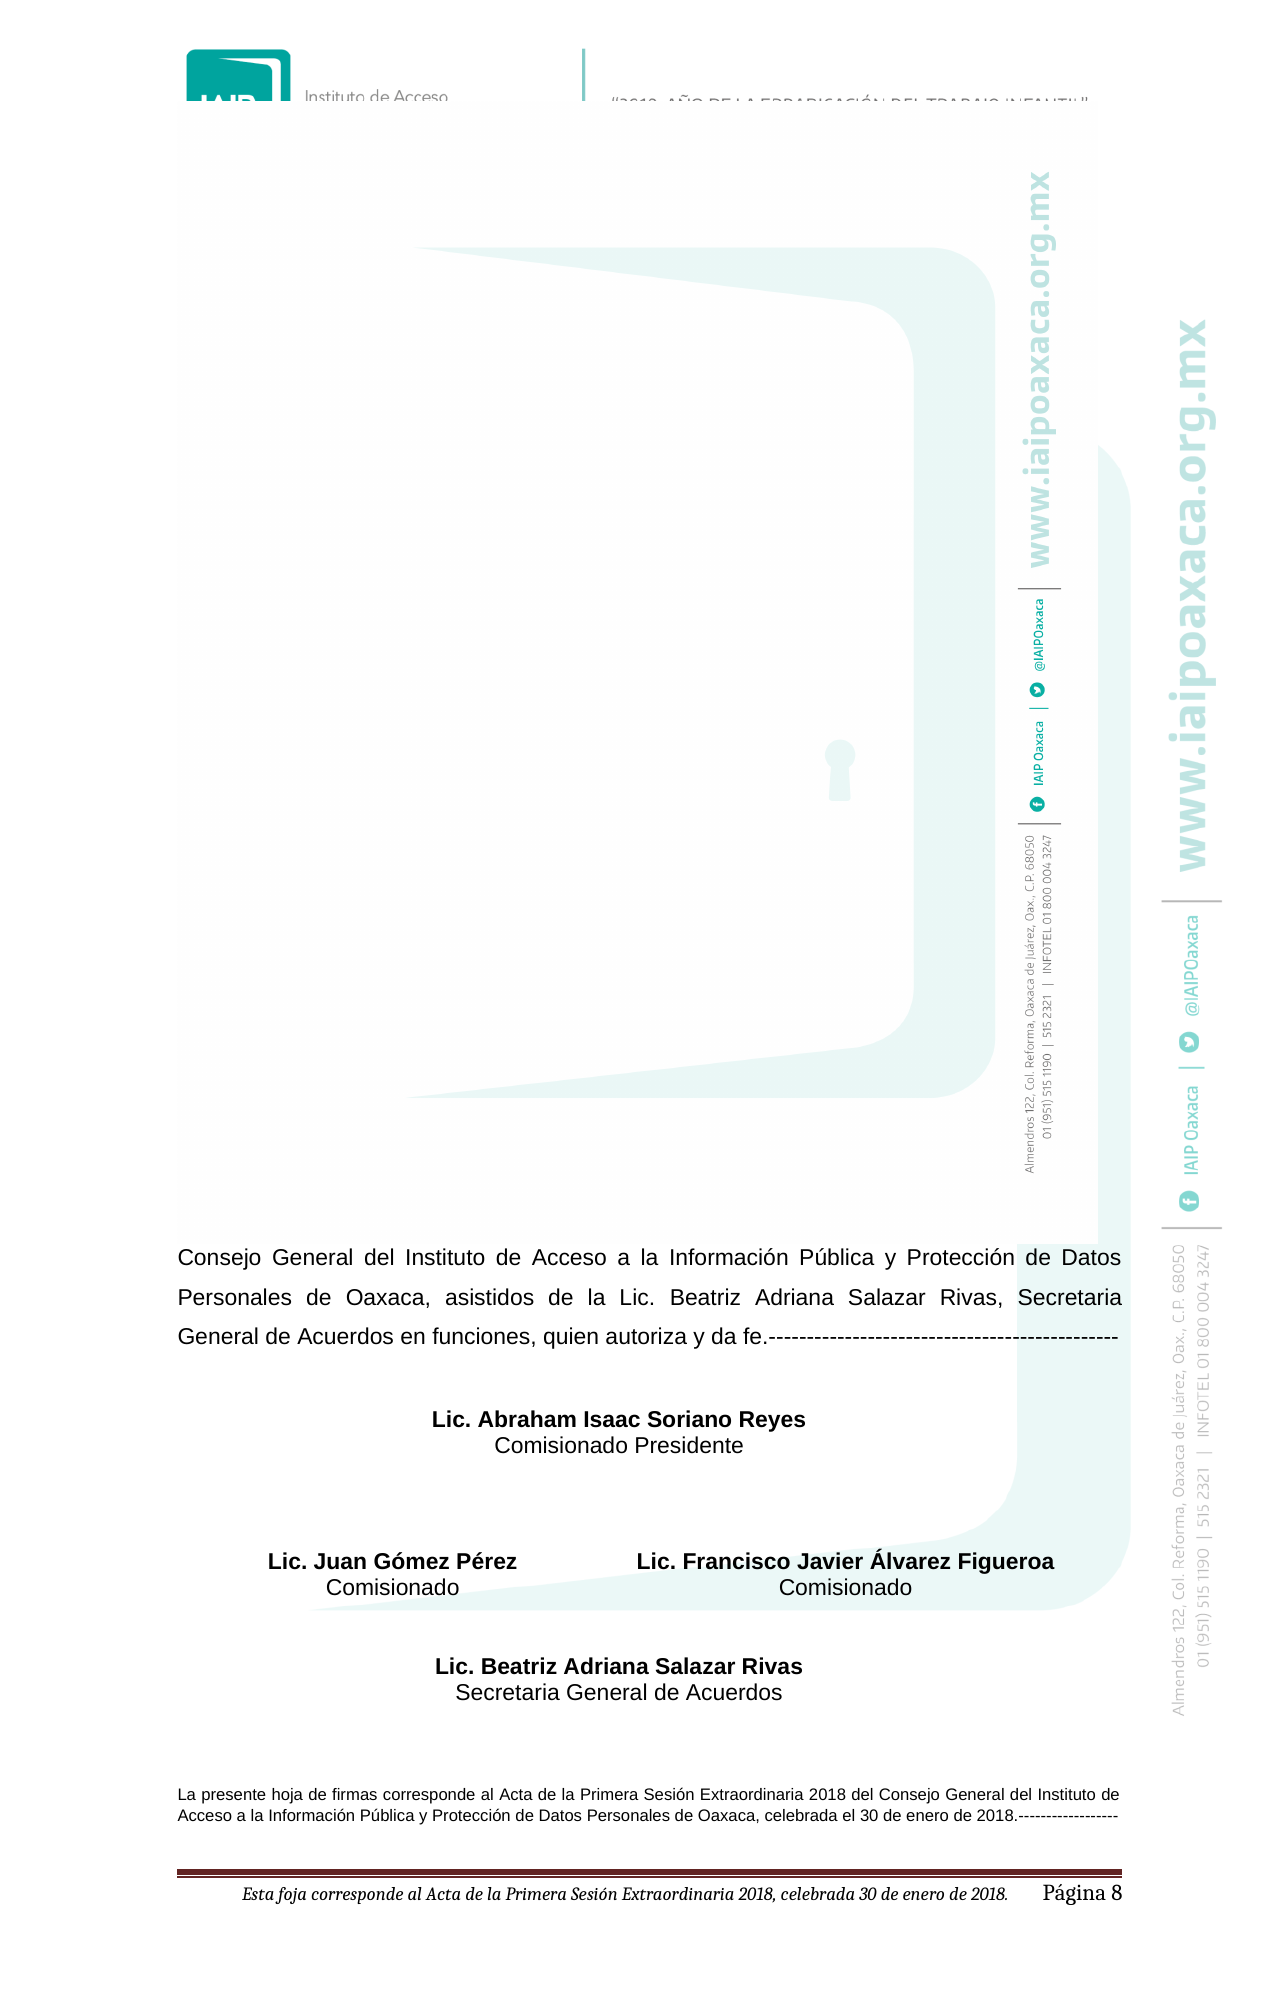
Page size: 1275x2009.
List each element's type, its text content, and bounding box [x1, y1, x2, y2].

table_cell Lic. Juan Gómez Pérez Comisionado [166, 1495, 619, 1600]
text Punto 6 del Orden del día: El Comisionado Presidente procedió al desahogo del último punto y en uso de la palabra el Comisionado Presidente emitió la declaratoria correspondiente: “En virtud de que han sido desahogados todos y cada uno de los puntos del Orden del día aprobado para la presente sesión, siendo las diez horas con dieciocho minutos del día treinta de enero del año dos mil dieciocho, declaro formalmente clausurada la Primera Sesión Extraordinaria 2018 del Instituto de Acceso a la Información Pública y Protección de Datos Personales del Estado de Oaxaca. Se levanta la Sesión”.-------------------Así lo acordaron y firman los Licenciados Abraham Isaac Soriano Reyes, Francisco Javier Álvarez Figueroa y Juan Gómez Pérez, Comisionado Presidente y Comisionados del Consejo General del Instituto de Acceso a la Información Pública y Protección de Datos Personales de Oaxaca, asistidos de la Lic. Beatriz Adriana Salazar Rivas, Secretaria General de Acuerdos en funciones, quien autoriza y da fe.---------------------------------------------- [177, 1244, 1122, 1349]
table_header Lic. Abraham Isaac Soriano Reyes Comisionado Presidente [166, 1406, 1072, 1495]
text La presente hoja de firmas corresponde al Acta de la Primera Sesión Extraordinaria 2018 del Consejo General del Instituto de Acceso a la Información Pública y Protección de Datos Personales de Oaxaca, celebrada el 30 de enero de 2018.------------------ [177, 1785, 1122, 1824]
table_cell Lic. Beatriz Adriana Salazar Rivas Secretaria General de Acuerdos [166, 1600, 1072, 1785]
picture [0, 0, 1275, 1814]
table_cell Lic. Francisco Javier Álvarez Figueroa Comisionado [619, 1495, 1072, 1600]
